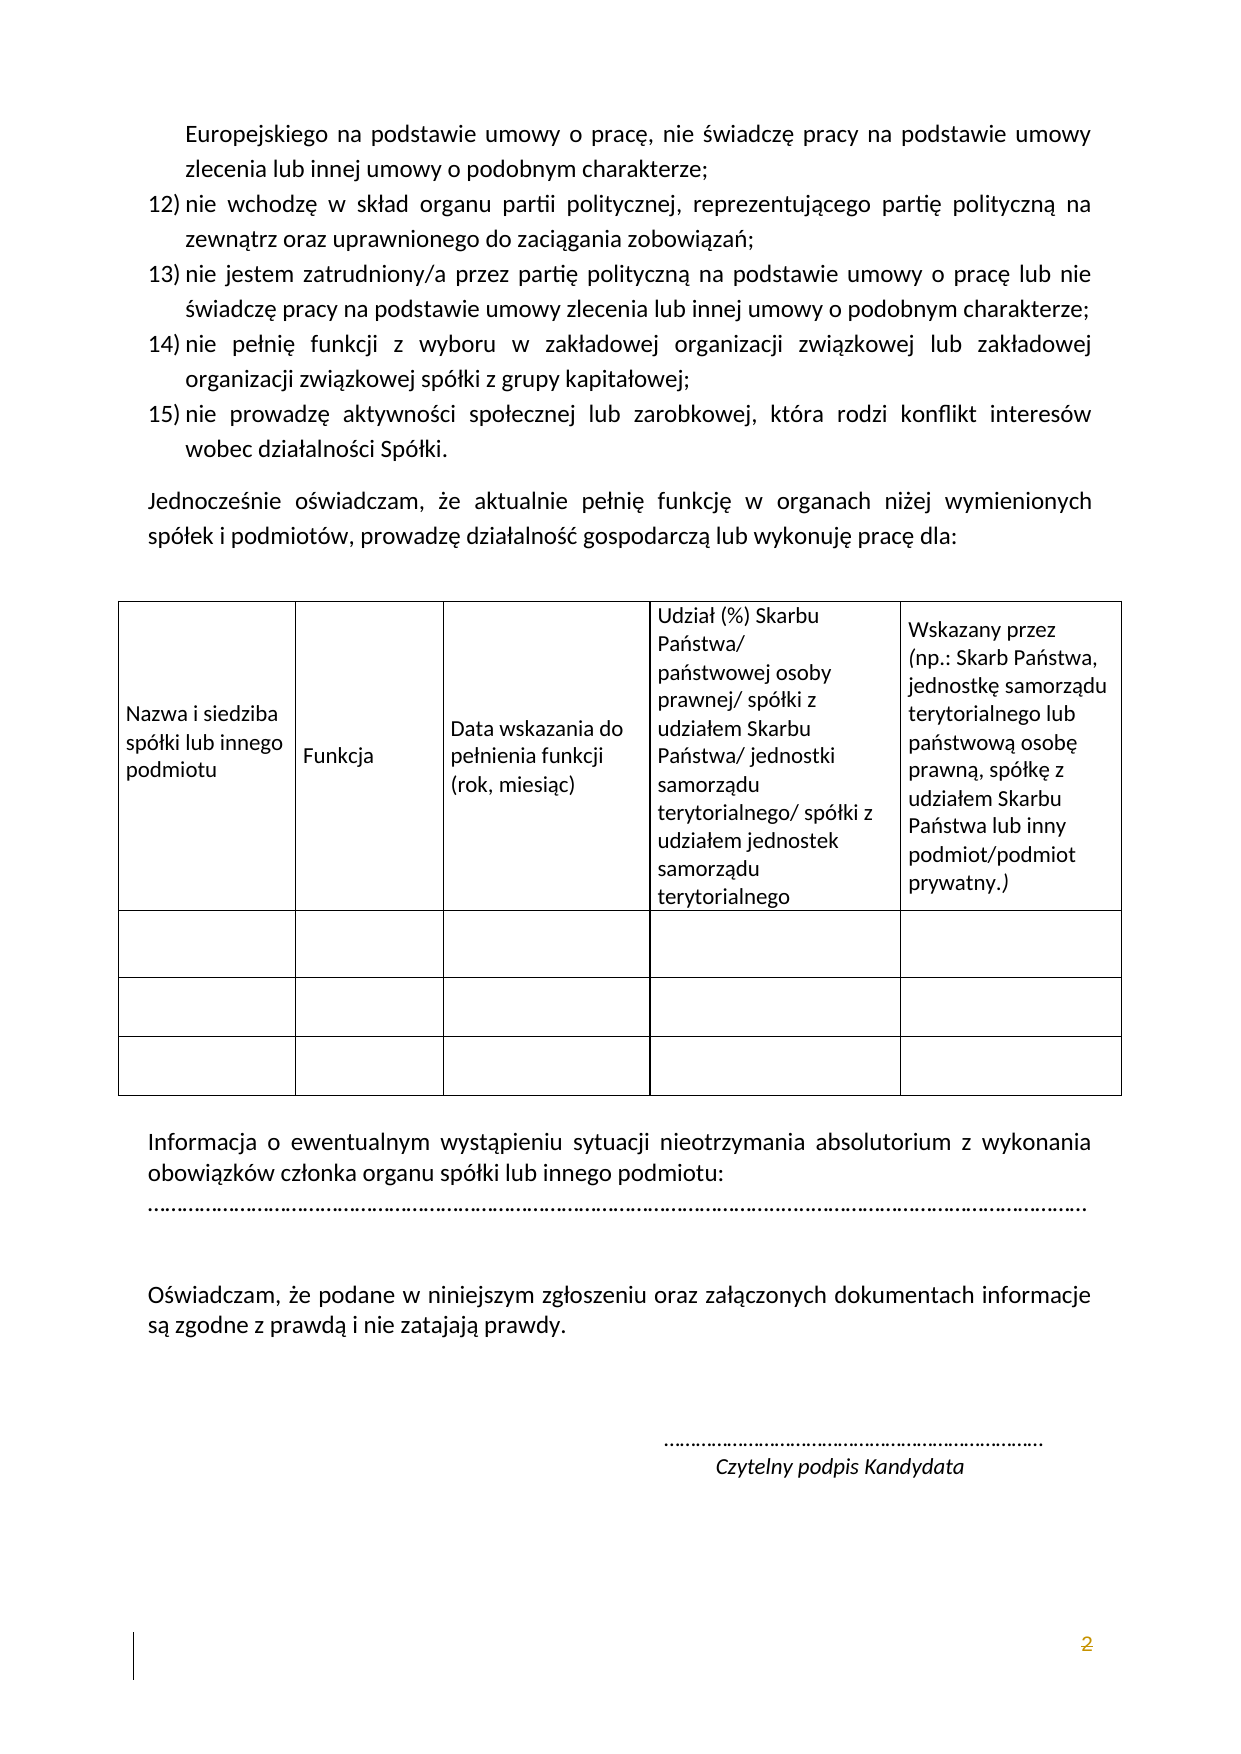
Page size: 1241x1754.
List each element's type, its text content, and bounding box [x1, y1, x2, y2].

table_cell [901, 978, 1121, 1036]
table_cell [119, 911, 295, 977]
table_cell [296, 978, 443, 1036]
table_cell [651, 978, 900, 1036]
table_cell [119, 1037, 295, 1095]
table_cell [901, 911, 1121, 977]
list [148, 118, 1093, 184]
text Czytelny podpis Kandydata [148, 1452, 1093, 1480]
table_cell [119, 978, 295, 1036]
table_header Data wskazania do pełnienia funkcji (rok, miesiąc) [444, 602, 649, 910]
text ……………………………………………………………… [148, 1424, 1093, 1452]
list nie prowadzę aktywności społecznej lub zarobkowej, która rodzi konflikt interesów wobec działalności Spółki. [148, 398, 1093, 464]
list nie jestem zatrudniony/a przez partię polityczną na podstawie umowy o pracę lub nie świadczę pracy na podstawie umowy zlecenia lub innej umowy o podobnym charakterze; [148, 258, 1093, 324]
list nie pełnię funkcji z wyboru w zakładowej organizacji związkowej lub zakładowej organizacji związkowej spółki z grupy kapitałowej; [148, 328, 1093, 394]
table_cell [651, 911, 900, 977]
table_cell [296, 911, 443, 977]
table_header Funkcja [296, 602, 443, 910]
table_cell [444, 911, 649, 977]
table_cell [901, 1037, 1121, 1095]
table_cell [651, 1037, 900, 1095]
table_cell [444, 1037, 649, 1095]
table_cell [296, 1037, 443, 1095]
text Jednocześnie oświadczam, że aktualnie pełnię funkcję w organach niżej wymienionych spółek i podmiotów, prowadzę działalność gospodarczą lub wykonuję pracę dla: [148, 485, 1093, 550]
table_header Wskazany przez (np.: Skarb Państwa, jednostkę samorządu terytorialnego lub państwową osobę prawną, spółkę z udziałem Skarbu Państwa lub inny podmiot/podmiot prywatny.) [901, 602, 1121, 910]
text Informacja o ewentualnym wystąpieniu sytuacji nieotrzymania absolutorium z wykonania obowiązków członka organu spółki lub innego podmiotu: [148, 1126, 1093, 1187]
text ………………………………………………………………………………………………..…..………………………………………… [148, 1187, 1093, 1218]
text Oświadczam, że podane w niniejszym zgłoszeniu oraz załączonych dokumentach informacje są zgodne z prawdą i nie zatajają prawdy. [148, 1279, 1093, 1340]
table_cell [444, 978, 649, 1036]
table_header Udział (%) Skarbu Państwa/ państwowej osoby prawnej/ spółki z udziałem Skarbu Państwa/ jednostki samorządu terytorialnego/ spółki z udziałem jednostek samorządu terytorialnego [651, 602, 900, 910]
list nie wchodzę w skład organu partii politycznej, reprezentującego partię polityczną na zewnątrz oraz uprawnionego do zaciągania zobowiązań; [148, 188, 1093, 254]
table_header Nazwa i siedziba spółki lub innego podmiotu [119, 602, 295, 910]
